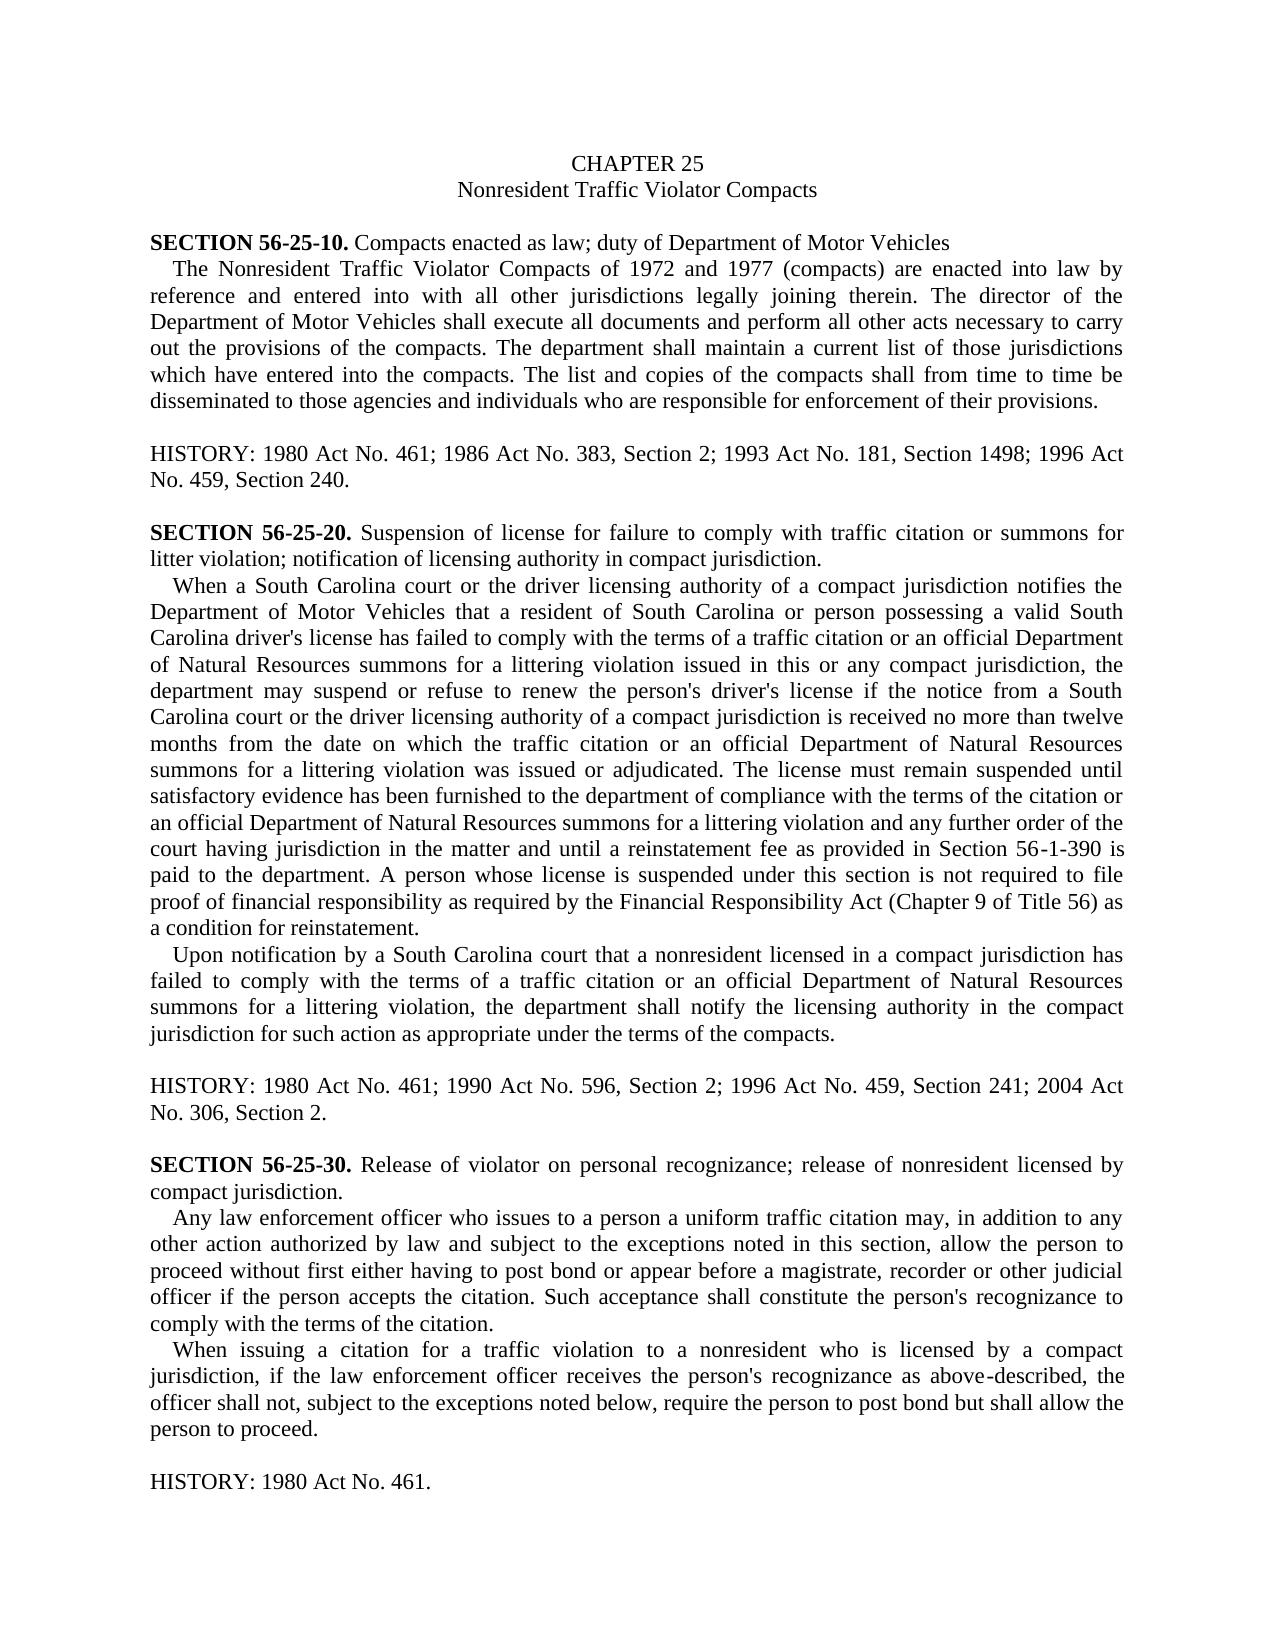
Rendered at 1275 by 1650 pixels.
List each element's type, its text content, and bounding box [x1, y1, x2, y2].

text SECTION 56-25-20. Suspension of license for failure to comply with traffic citation or summons for litter violation; notification of licensing authority in compact jurisdiction. [150, 519, 1125, 572]
text When a South Carolina court or the driver licensing authority of a compact jurisdiction notifies the Department of Motor Vehicles that a resident of South Carolina or person possessing a valid South Carolina driver's license has failed to comply with the terms of a traffic citation or an official Department of Natural Resources summons for a littering violation issued in this or any compact jurisdiction, the department may suspend or refuse to renew the person's driver's license if the notice from a South Carolina court or the driver licensing authority of a compact jurisdiction is received no more than twelve months from the date on which the traffic citation or an official Department of Natural Resources summons for a littering violation was issued or adjudicated. The license must remain suspended until satisfactory evidence has been furnished to the department of compliance with the terms of the citation or an official Department of Natural Resources summons for a littering violation and any further order of the court having jurisdiction in the matter and until a reinstatement fee as provided in Section 56-1-390 is paid to the department. A person whose license is suspended under this section is not required to file proof of financial responsibility as required by the Financial Responsibility Act (Chapter 9 of Title 56) as a condition for reinstatement. [150, 572, 1125, 941]
text Nonresident Traffic Violator Compacts [150, 176, 1125, 203]
text Upon notification by a South Carolina court that a nonresident licensed in a compact jurisdiction has failed to comply with the terms of a traffic citation or an official Department of Natural Resources summons for a littering violation, the department shall notify the licensing authority in the compact jurisdiction for such action as appropriate under the terms of the compacts. [150, 941, 1125, 1046]
text Any law enforcement officer who issues to a person a uniform traffic citation may, in addition to any other action authorized by law and subject to the exceptions noted in this section, allow the person to proceed without first either having to post bond or appear before a magistrate, recorder or other judicial officer if the person accepts the citation. Such acceptance shall constitute the person's recognizance to comply with the terms of the citation. [150, 1204, 1125, 1336]
text The Nonresident Traffic Violator Compacts of 1972 and 1977 (compacts) are enacted into law by reference and entered into with all other jurisdictions legally joining therein. The director of the Department of Motor Vehicles shall execute all documents and perform all other acts necessary to carry out the provisions of the compacts. The department shall maintain a current list of those jurisdictions which have entered into the compacts. The list and copies of the compacts shall from time to time be disseminated to those agencies and individuals who are responsible for enforcement of their provisions. [150, 255, 1125, 413]
text CHAPTER 25 [150, 150, 1125, 176]
text HISTORY: 1980 Act No. 461. [150, 1468, 1125, 1494]
text When issuing a citation for a traffic violation to a nonresident who is licensed by a compact jurisdiction, if the law enforcement officer receives the person's recognizance as above-described, the officer shall not, subject to the exceptions noted below, require the person to post bond but shall allow the person to proceed. [150, 1336, 1125, 1441]
text SECTION 56-25-10. Compacts enacted as law; duty of Department of Motor Vehicles [150, 229, 1125, 255]
text SECTION 56-25-30. Release of violator on personal recognizance; release of nonresident licensed by compact jurisdiction. [150, 1151, 1125, 1204]
text HISTORY: 1980 Act No. 461; 1986 Act No. 383, Section 2; 1993 Act No. 181, Section 1498; 1996 Act No. 459, Section 240. [150, 440, 1125, 493]
text HISTORY: 1980 Act No. 461; 1990 Act No. 596, Section 2; 1996 Act No. 459, Section 241; 2004 Act No. 306, Section 2. [150, 1072, 1125, 1125]
